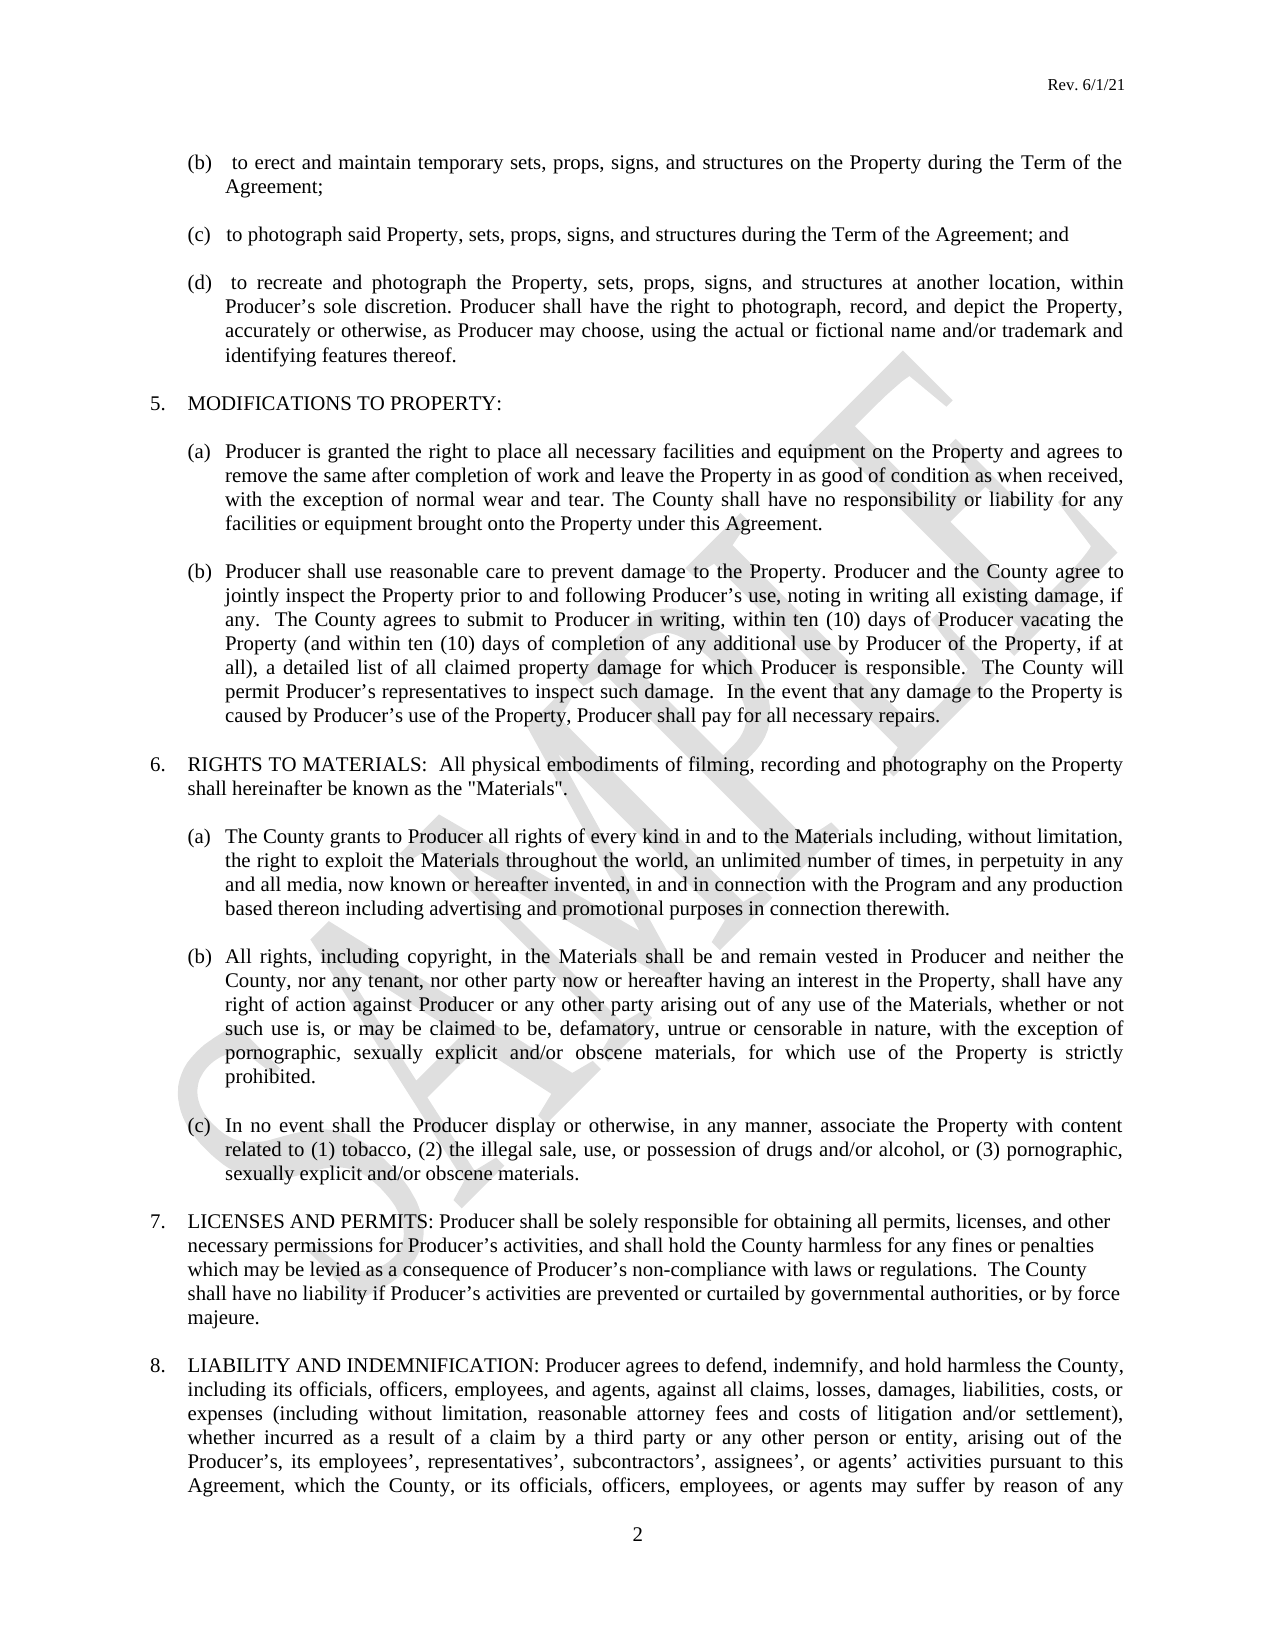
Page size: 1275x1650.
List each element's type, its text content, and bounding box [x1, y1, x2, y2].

text (d) to recreate and photograph the Property, sets, props, signs, and structures at another location, within Producer’s sole discretion. Producer shall have the right to photograph, record, and depict the Property, accurately or otherwise, as Producer may choose, using the actual or fictional name and/or trademark and identifying features thereof. [187, 270, 1125, 367]
list Producer is granted the right to place all necessary facilities and equipment on the Property and agrees to remove the same after completion of work and leave the Property in as good of condition as when received, with the exception of normal wear and tear. The County shall have no responsibility or liability for any facilities or equipment brought onto the Property under this Agreement. [187, 439, 1125, 535]
text (b) to erect and maintain temporary sets, props, signs, and structures on the Property during the Term of the Agreement; [187, 150, 1125, 198]
list LICENSES AND PERMITS: Producer shall be solely responsible for obtaining all permits, licenses, and other necessary permissions for Producer’s activities, and shall hold the County harmless for any fines or penalties which may be levied as a consequence of Producer’s non-compliance with laws or regulations. The County shall have no liability if Producer’s activities are prevented or curtailed by governmental authorities, or by force majeure. [150, 1209, 1125, 1329]
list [150, 1353, 1125, 1497]
list In no event shall the Producer display or otherwise, in any manner, associate the Property with content related to (1) tobacco, (2) the illegal sale, use, or possession of drugs and/or alcohol, or (3) pornographic, sexually explicit and/or obscene materials. [187, 1112, 1125, 1185]
list The County grants to Producer all rights of every kind in and to the Materials including, without limitation, the right to exploit the Materials throughout the world, an unlimited number of times, in perpetuity in any and all media, now known or hereafter invented, in and in connection with the Program and any production based thereon including advertising and promotional purposes in connection therewith. [187, 824, 1125, 920]
list All rights, including copyright, in the Materials shall be and remain vested in Producer and neither the County, nor any tenant, nor other party now or hereafter having an interest in the Property, shall have any right of action against Producer or any other party arising out of any use of the Materials, whether or not such use is, or may be claimed to be, defamatory, untrue or censorable in nature, with the exception of pornographic, sexually explicit and/or obscene materials, for which use of the Property is strictly prohibited. [187, 944, 1125, 1088]
list MODIFICATIONS TO PROPERTY: [150, 391, 1125, 415]
list RIGHTS TO MATERIALS: All physical embodiments of filming, recording and photography on the Property shall hereinafter be known as the "Materials". [150, 752, 1125, 800]
text (c) to photograph said Property, sets, props, signs, and structures during the Term of the Agreement; and [187, 222, 1125, 246]
list Producer shall use reasonable care to prevent damage to the Property. Producer and the County agree to jointly inspect the Property prior to and following Producer’s use, noting in writing all existing damage, if any. The County agrees to submit to Producer in writing, within ten (10) days of Producer vacating the Property (and within ten (10) days of completion of any additional use by Producer of the Property, if at all), a detailed list of all claimed property damage for which Producer is responsible. The County will permit Producer’s representatives to inspect such damage. In the event that any damage to the Property is caused by Producer’s use of the Property, Producer shall pay for all necessary repairs. [187, 559, 1125, 727]
